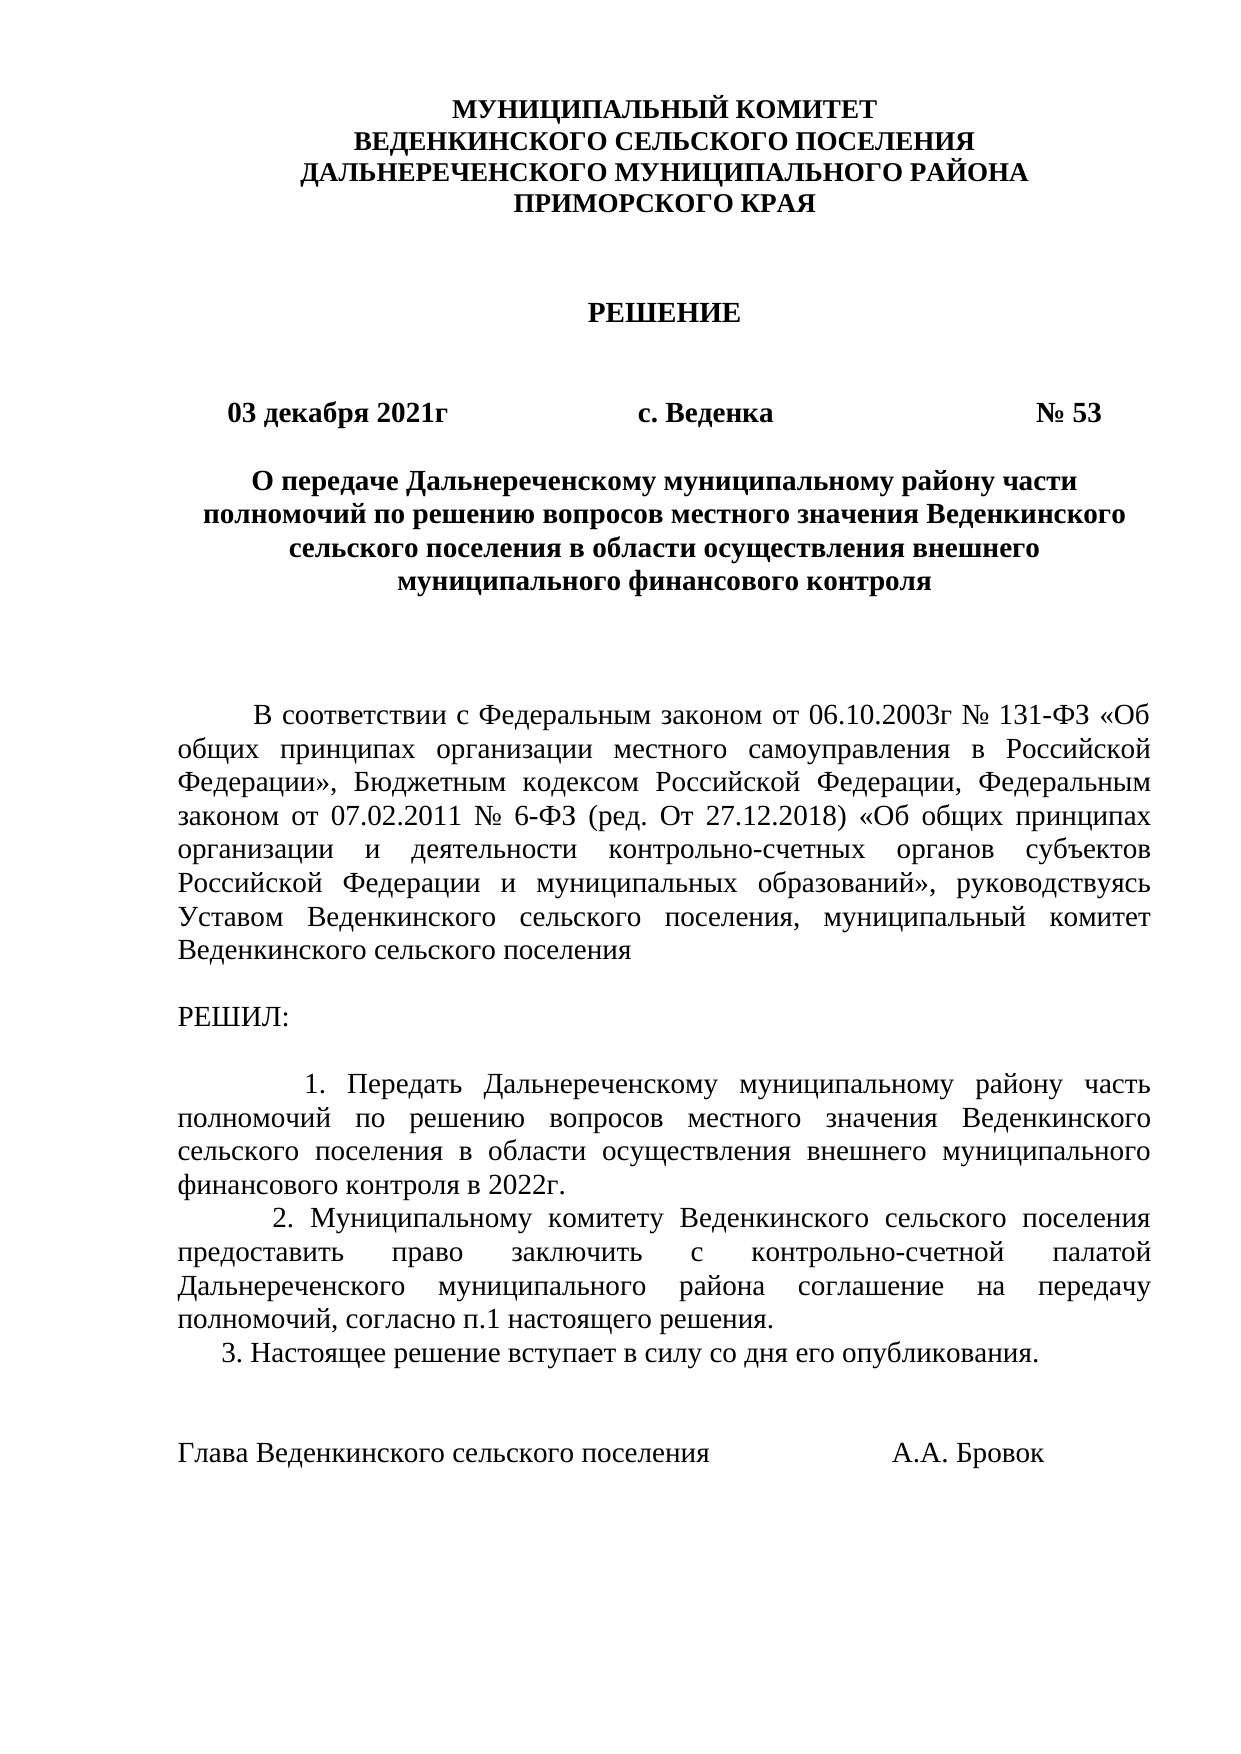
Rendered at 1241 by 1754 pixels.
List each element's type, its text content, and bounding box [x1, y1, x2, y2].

text РЕШИЛ: [177, 999, 1152, 1033]
text 03 декабря 2021г с. Веденка № 53 [177, 396, 1152, 429]
text О передаче Дальнереченскому муниципальному району части полномочий по решению вопросов местного значения Веденкинского сельского поселения в области осуществления внешнего муниципального финансового контроля [177, 463, 1152, 597]
text 1. Передать Дальнереченскому муниципальному району часть полномочий по решению вопросов местного значения Веденкинского сельского поселения в области осуществления внешнего муниципального финансового контроля в 2022г. [177, 1066, 1152, 1201]
text РЕШЕНИЕ [177, 295, 1152, 328]
text В соответствии с Федеральным законом от 06.10.2003г № 131-ФЗ «Об общих принципах организации местного самоуправления в Российской Федерации», Бюджетным кодексом Российской Федерации, Федеральным законом от 07.02.2011 № 6-ФЗ (ред. От 27.12.2018) «Об общих принципах организации и деятельности контрольно-счетных органов субъектов Российской Федерации и муниципальных образований», руководствуясь Уставом Веденкинского сельского поселения, муниципальный комитет Веденкинского сельского поселения [177, 697, 1152, 966]
text 3. Настоящее решение вступает в силу со дня его опубликования. [177, 1335, 1152, 1368]
text ДАЛЬНЕРЕЧЕНСКОГО МУНИЦИПАЛЬНОГО РАЙОНА [177, 156, 1152, 187]
text ПРИМОРСКОГО КРАЯ [177, 187, 1152, 218]
text ВЕДЕНКИНСКОГО СЕЛЬСКОГО ПОСЕЛЕНИЯ [177, 125, 1152, 156]
text Глава Веденкинского сельского поселения А.А. Бровок [177, 1435, 1152, 1469]
text 2. Муниципальному комитету Веденкинского сельского поселения предоставить право заключить с контрольно-счетной палатой Дальнереченского муниципального района соглашение на передачу полномочий, согласно п.1 настоящего решения. [177, 1201, 1152, 1335]
text МУНИЦИПАЛЬНЫЙ КОМИТЕТ [177, 94, 1152, 125]
